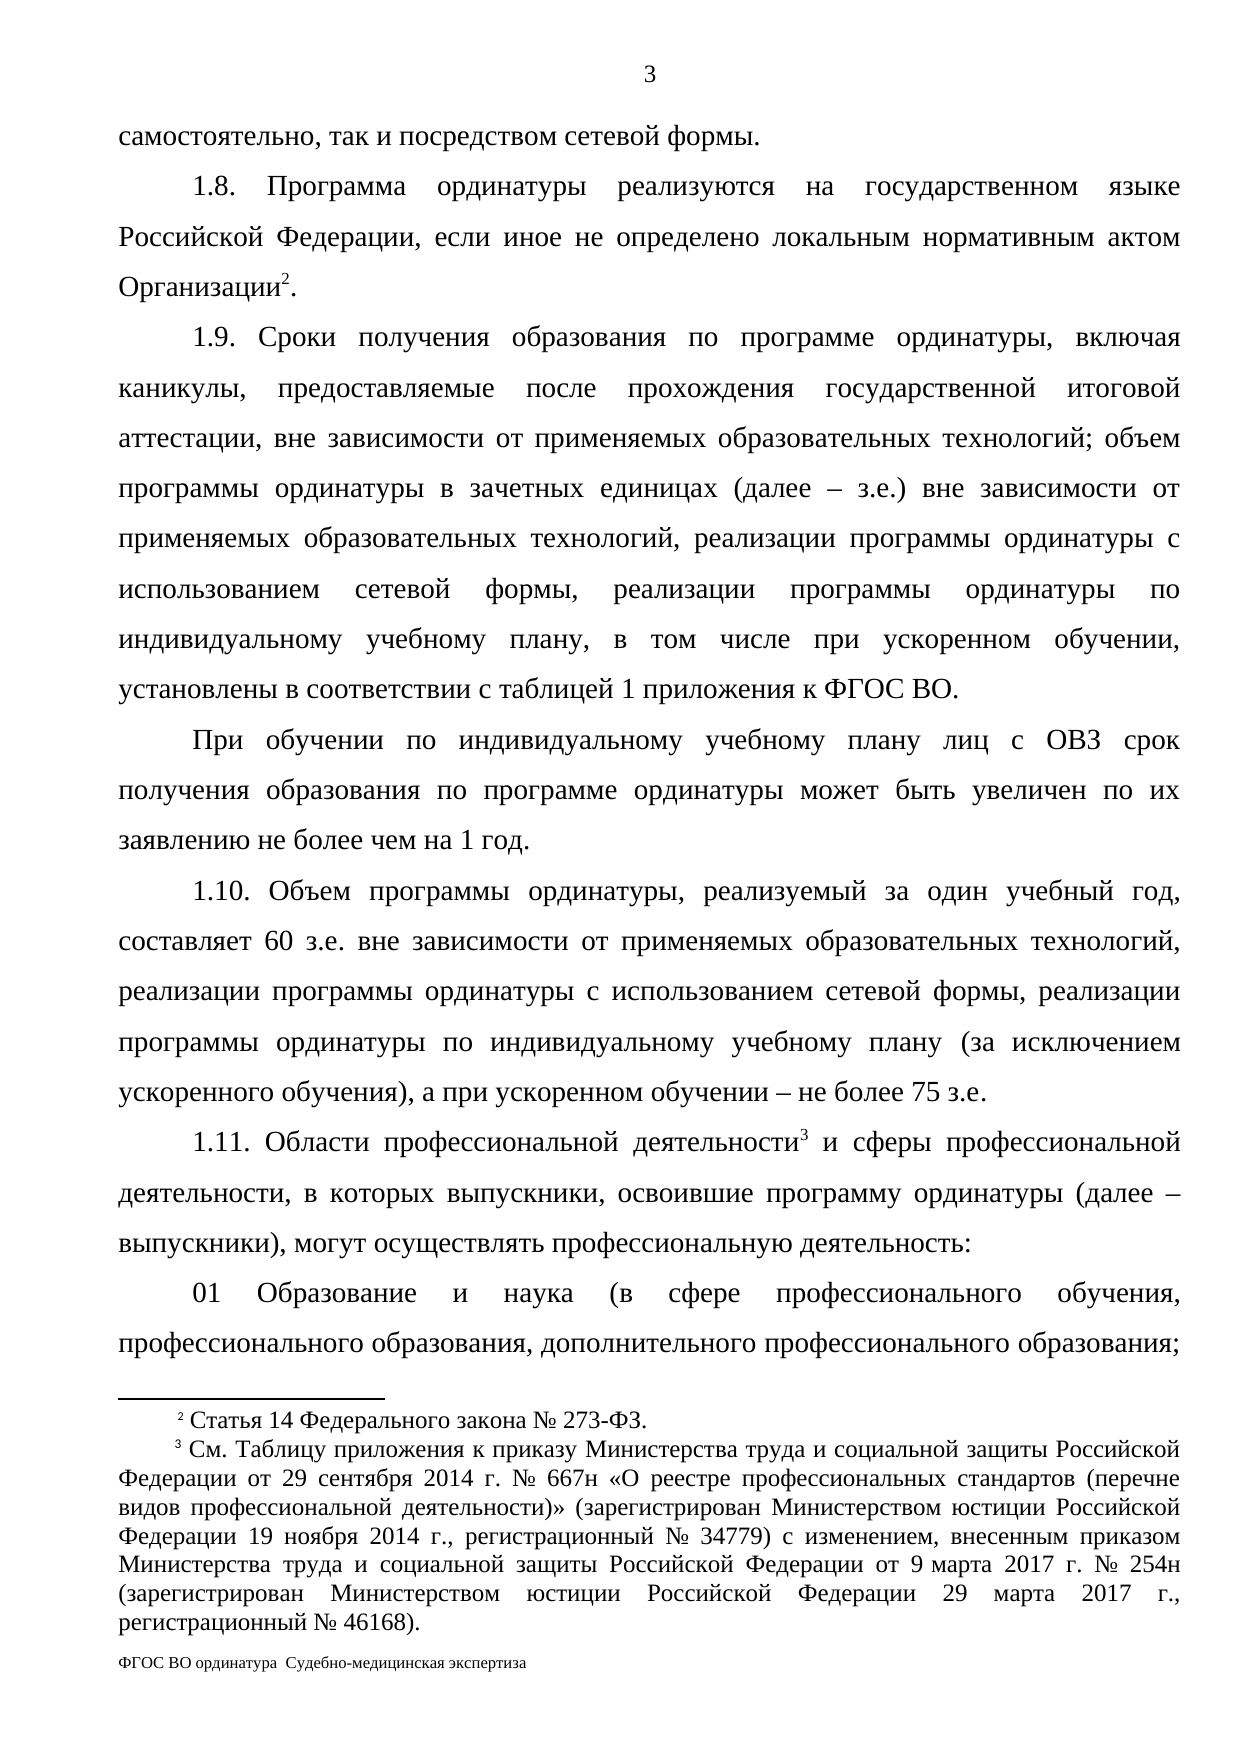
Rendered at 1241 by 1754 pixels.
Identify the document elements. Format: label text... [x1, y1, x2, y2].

text При обучении по индивидуальному учебному плану лиц с ОВЗ срок получения образования по программе ординатуры может быть увеличен по их заявлению не более чем на 1 год. [118, 722, 1181, 856]
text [118, 118, 1181, 152]
text 1.8. Программа ординатуры реализуются на государственном языке Российской Федерации, если иное не определено локальным нормативным актом Организации. [118, 168, 1181, 303]
text 1.10. Объем программы ординатуры, реализуемый за один учебный год, составляет 60 з.е. вне зависимости от применяемых образовательных технологий, реализации программы ординатуры с использованием сетевой формы, реализации программы ординатуры по индивидуальному учебному плану (за исключением ускоренного обучения), а при ускоренном обучении – не более 75 з.е. [118, 873, 1181, 1108]
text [118, 1275, 1181, 1359]
text 1.9. Сроки получения образования по программе ординатуры, включая каникулы, предоставляемые после прохождения государственной итоговой аттестации, вне зависимости от применяемых образовательных технологий; объем программы ординатуры в зачетных единицах (далее – з.е.) вне зависимости от применяемых образовательных технологий, реализации программы ординатуры с использованием сетевой формы, реализации программы ординатуры по индивидуальному учебному плану, в том числе при ускоренном обучении, установлены в соответствии с таблицей 1 приложения к ФГОС ВО. [118, 319, 1181, 705]
text 1.11. Области профессиональной деятельности и сферы профессиональной деятельности, в которых выпускники, освоившие программу ординатуры (далее – выпускники), могут осуществлять профессиональную деятельность: [118, 1124, 1181, 1258]
